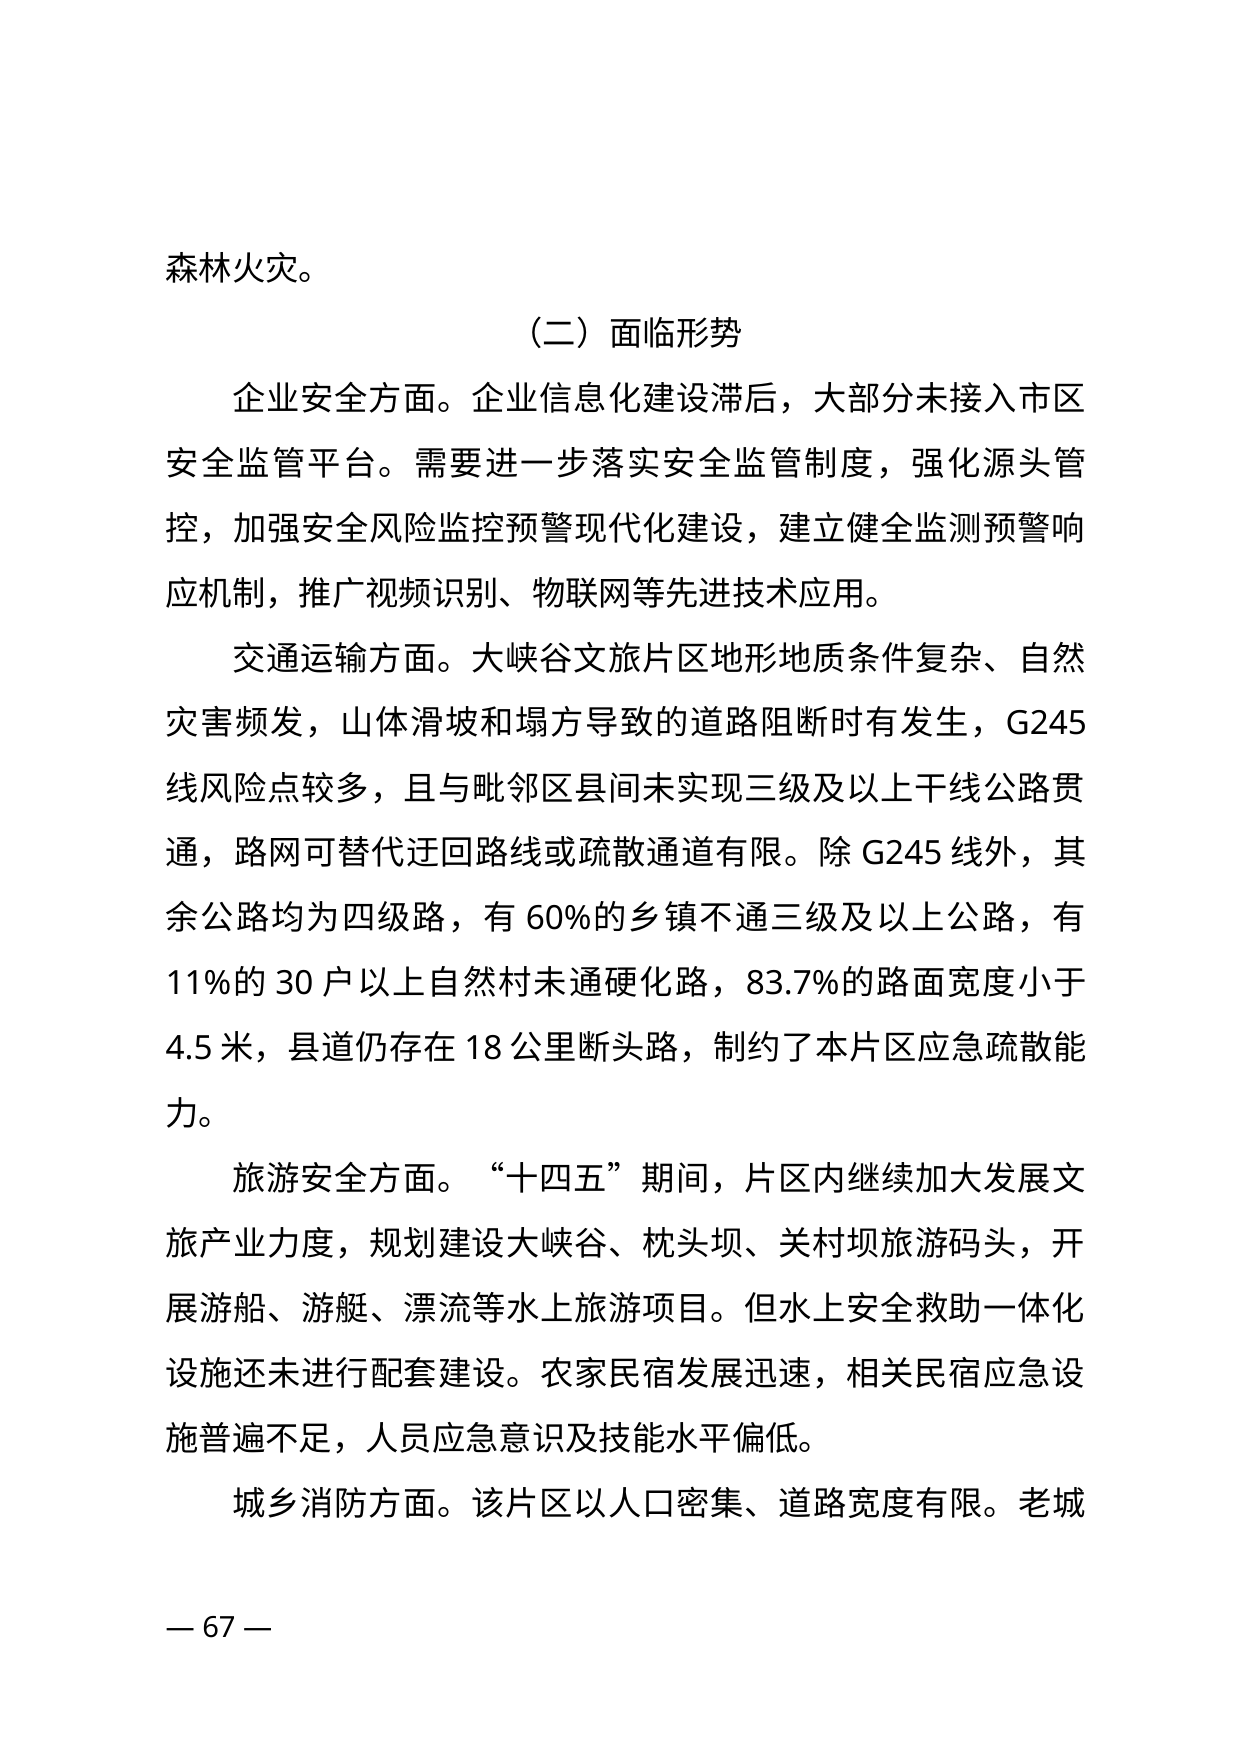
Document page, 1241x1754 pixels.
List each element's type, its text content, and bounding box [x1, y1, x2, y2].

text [165, 233, 1087, 298]
text 交通运输方面。大峡谷文旅片区地形地质条件复杂、自然灾害频发，山体滑坡和塌方导致的道路阻断时有发生，G245线风险点较多，且与毗邻区县间未实现三级及以上干线公路贯通，路网可替代迂回路线或疏散通道有限。除G245线外，其余公路均为四级路，有60%的乡镇不通三级及以上公路，有11%的30户以上自然村未通硬化路，83.7%的路面宽度小于4.5米，县道仍存在18公里断头路，制约了本片区应急疏散能力。 [165, 623, 1087, 1143]
text 旅游安全方面。“十四五”期间，片区内继续加大发展文旅产业力度，规划建设大峡谷、枕头坝、关村坝旅游码头，开展游船、游艇、漂流等水上旅游项目。但水上安全救助一体化设施还未进行配套建设。农家民宿发展迅速，相关民宿应急设施普遍不足，人员应急意识及技能水平偏低。 [165, 1143, 1087, 1468]
text （二）面临形势 [165, 298, 1087, 363]
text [165, 1468, 1087, 1533]
text 企业安全方面。企业信息化建设滞后，大部分未接入市区安全监管平台。需要进一步落实安全监管制度，强化源头管控，加强安全风险监控预警现代化建设，建立健全监测预警响应机制，推广视频识别、物联网等先进技术应用。 [165, 363, 1087, 623]
